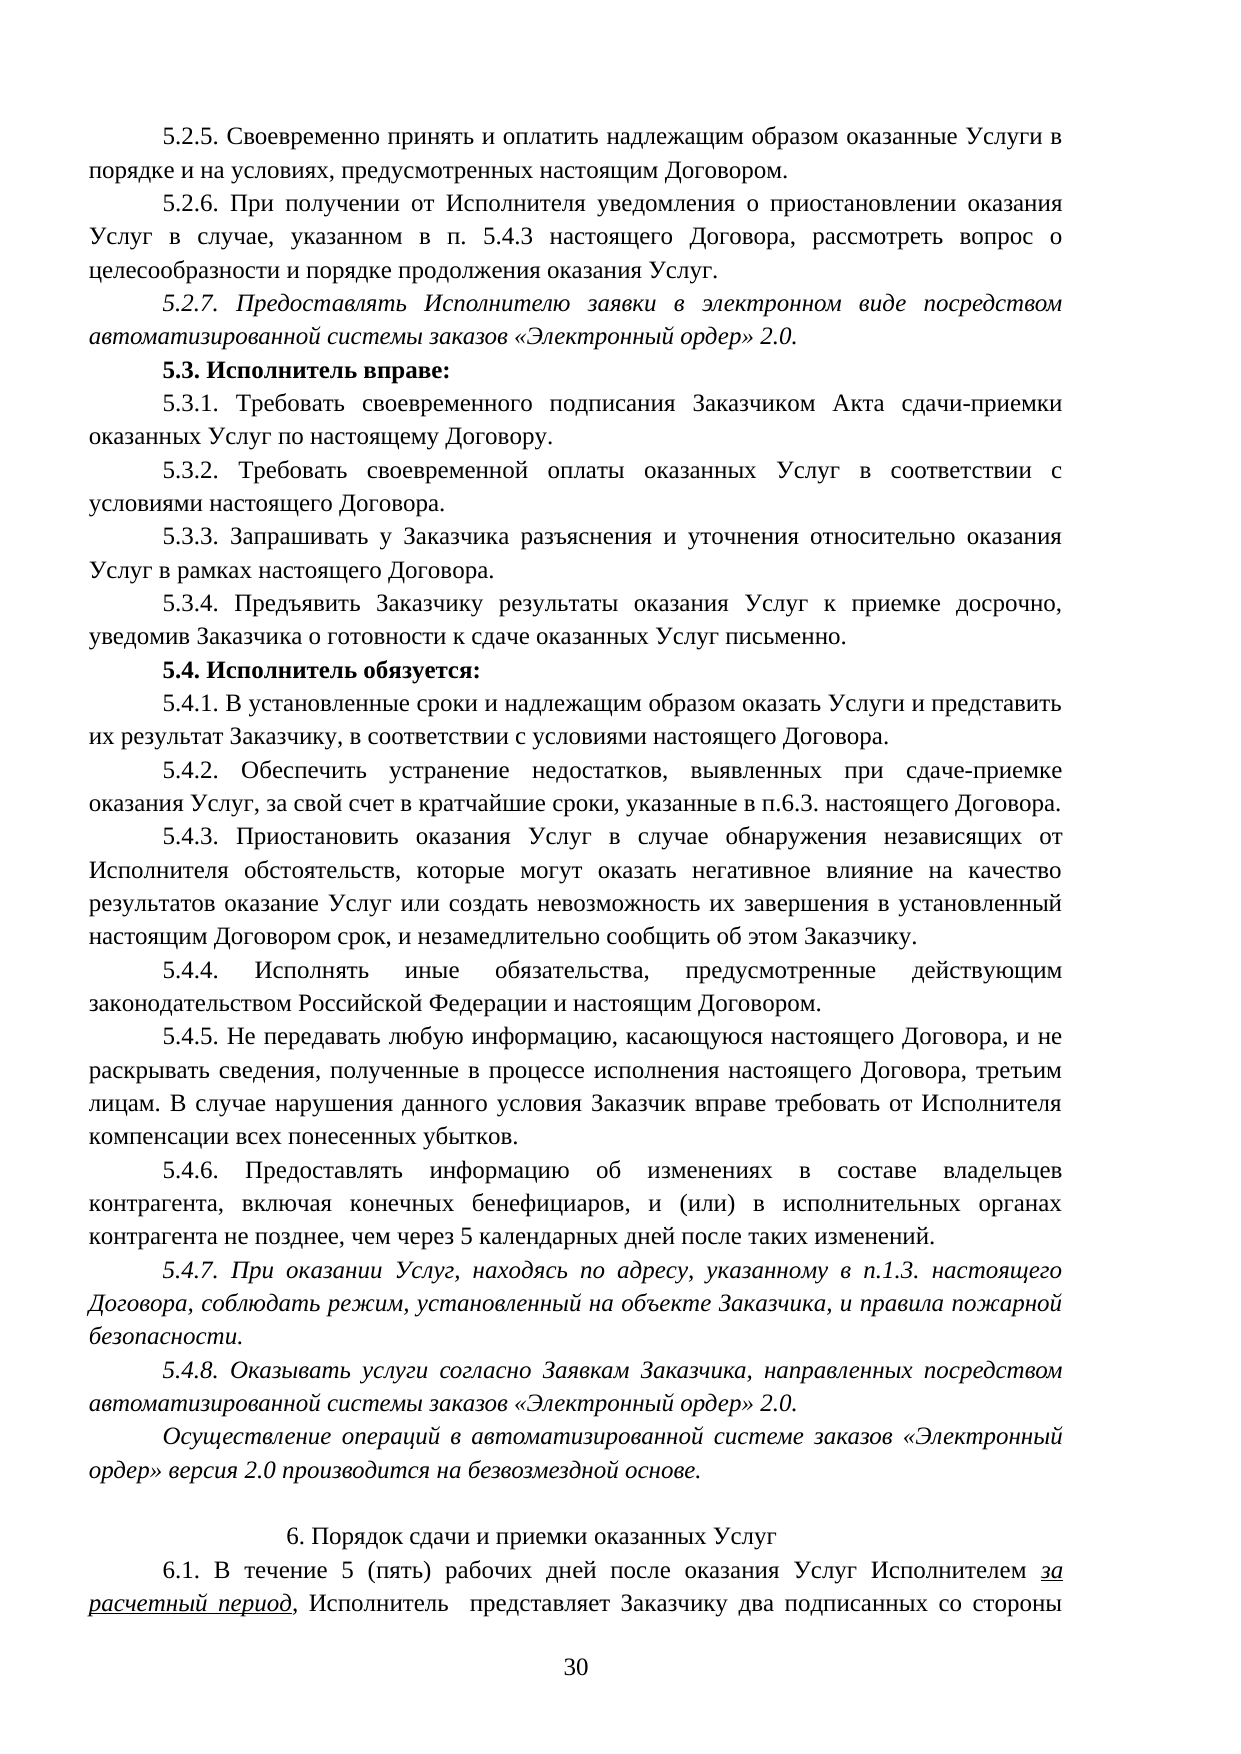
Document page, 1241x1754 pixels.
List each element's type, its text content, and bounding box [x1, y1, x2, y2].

text 5.4.5. Не передавать любую информацию, касающуюся настоящего Договора, и не раскрывать сведения, полученные в процессе исполнения настоящего Договора, третьим лицам. В случае нарушения данного условия Заказчик вправе требовать от Исполнителя компенсации всех понесенных убытков. [88, 1018, 1063, 1151]
text 5.3.1. Требовать своевременного подписания Заказчиком Акта сдачи-приемки оказанных Услуг по настоящему Договору. [88, 385, 1063, 451]
text 5.4.4. Исполнять иные обязательства, предусмотренные действующим законодательством Российской Федерации и настоящим Договором. [88, 951, 1063, 1018]
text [88, 1551, 1063, 1618]
text 5.4.2. Обеспечить устранение недостатков, выявленных при сдаче-приемке оказания Услуг, за свой счет в кратчайшие сроки, указанные в п.6.3. настоящего Договора. [88, 751, 1063, 818]
text 5.4.6. Предоставлять информацию об изменениях в составе владельцев контрагента, включая конечных бенефициаров, и (или) в исполнительных органах контрагента не позднее, чем через 5 календарных дней после таких изменений. [88, 1151, 1063, 1251]
text 5.4. Исполнитель обязуется: [88, 651, 1063, 685]
text 5.3.2. Требовать своевременной оплаты оказанных Услуг в соответствии с условиями настоящего Договора. [88, 451, 1063, 518]
text 5.4.3. Приостановить оказания Услуг в случае обнаружения независящих от Исполнителя обстоятельств, которые могут оказать негативное влияние на качество результатов оказание Услуг или создать невозможность их завершения в установленный настоящим Договором срок, и незамедлительно сообщить об этом Заказчику. [88, 818, 1063, 951]
text 5.2.7. Предоставлять Исполнителю заявки в электронном виде посредством автоматизированной системы заказов «Электронный ордер» 2.0. [88, 285, 1063, 351]
text 5.2.6. При получении от Исполнителя уведомления о приостановлении оказания Услуг в случае, указанном в п. 5.4.3 настоящего Договора, рассмотреть вопрос о целесообразности и порядке продолжения оказания Услуг. [88, 185, 1063, 285]
text 5.3.3. Запрашивать у Заказчика разъяснения и уточнения относительно оказания Услуг в рамках настоящего Договора. [88, 518, 1063, 585]
text Осуществление операций в автоматизированной системе заказов «Электронный ордер» версия 2.0 производится на безвозмездной основе. [88, 1418, 1063, 1485]
text 5.4.1. В установленные сроки и надлежащим образом оказать Услуги и представить их результат Заказчику, в соответствии с условиями настоящего Договора. [88, 685, 1063, 751]
text 5.4.7. При оказании Услуг, находясь по адресу, указанному в п.1.3. настоящего Договора, соблюдать режим, установленный на объекте Заказчика, и правила пожарной безопасности. [88, 1251, 1063, 1351]
text 5.4.8. Оказывать услуги согласно Заявкам Заказчика, направленных посредством автоматизированной системы заказов «Электронный ордер» 2.0. [88, 1351, 1063, 1418]
text 5.3. Исполнитель вправе: [88, 351, 1063, 385]
text 5.2.5. Своевременно принять и оплатить надлежащим образом оказанные Услуги в порядке и на условиях, предусмотренных настоящим Договором. [88, 118, 1063, 185]
text 5.3.4. Предъявить Заказчику результаты оказания Услуг к приемке досрочно, уведомив Заказчика о готовности к сдаче оказанных Услуг письменно. [88, 585, 1063, 651]
subtitle 6. Порядок сдачи и приемки оказанных Услуг [0, 1518, 1063, 1551]
